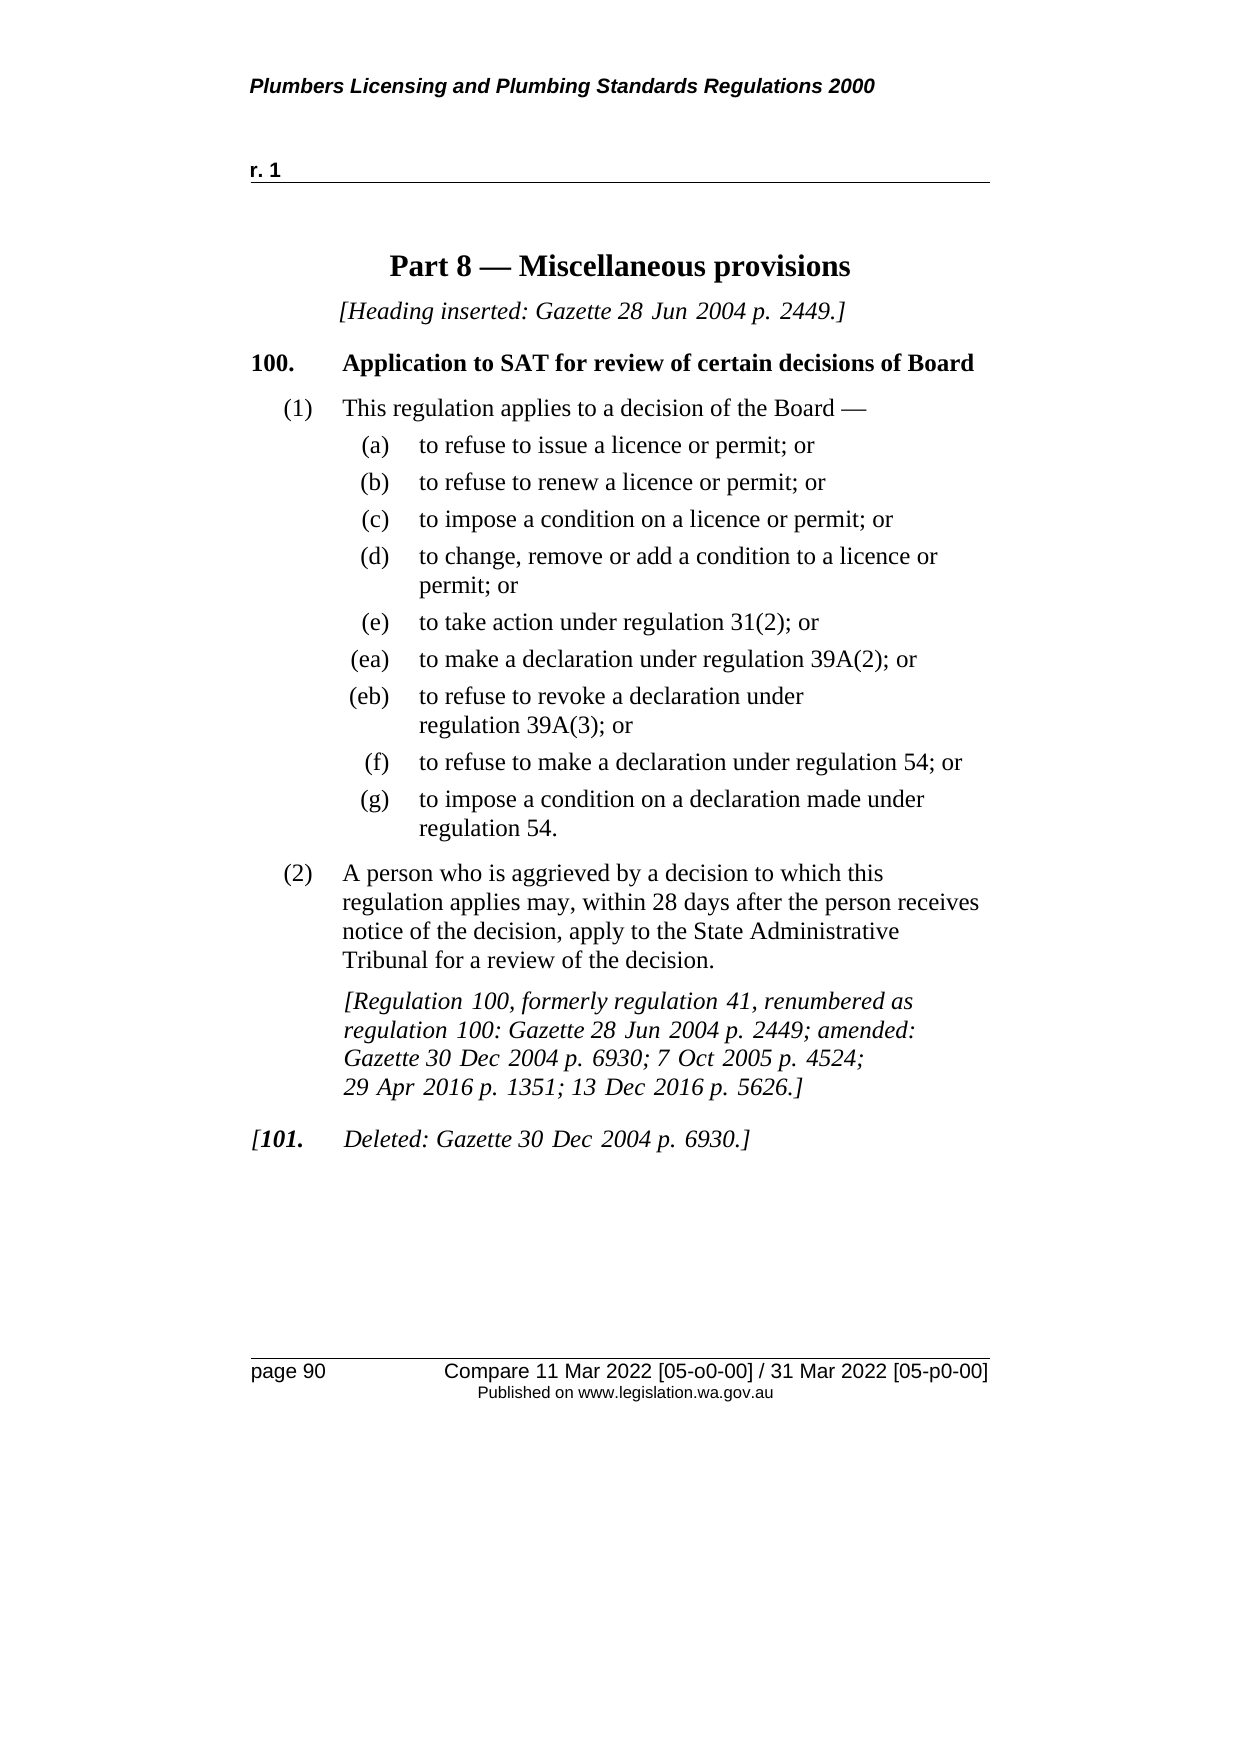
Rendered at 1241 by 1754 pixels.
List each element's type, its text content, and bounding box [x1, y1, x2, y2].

text (c) to impose a condition on a licence or permit; or [251, 504, 990, 533]
text (g) to impose a condition on a declaration made under regulation 54. [251, 784, 990, 842]
text (e) to take action under regulation 31(2); or [251, 607, 990, 636]
text (d) to change, remove or add a condition to a licence or permit; or [251, 541, 990, 599]
text (a) to refuse to issue a licence or permit; or [251, 430, 990, 459]
text [101. Deleted: Gazette 30 Dec 2004 p. 6930.] [251, 1124, 990, 1153]
text [Regulation 100, formerly regulation 41, renumbered as regulation 100: Gazette 28 Jun 2004 p. 2449; amended: Gazette 30 Dec 2004 p. 6930; 7 Oct 2005 p. 4524; 29 Apr 2016 p. 1351; 13 Dec 2016 p. 5626.] [251, 986, 990, 1101]
text (eb) to refuse to revoke a declaration under regulation 39A(3); or [251, 681, 990, 739]
subtitle 100. Application to SAT for review of certain decisions of Board [251, 348, 990, 376]
text (2) A person who is aggrieved by a decision to which this regulation applies may, within 28 days after the person receives notice of the decision, apply to the State Administrative Tribunal for a review of the decision. [251, 858, 990, 973]
text (1) This regulation applies to a decision of the Board — [251, 393, 990, 422]
text (b) to refuse to renew a licence or permit; or [251, 467, 990, 496]
subtitle Part 8 — Miscellaneous provisions [251, 247, 990, 283]
text (f) to refuse to make a declaration under regulation 54; or [251, 747, 990, 776]
text (ea) to make a declaration under regulation 39A(2); or [251, 644, 990, 673]
subtitle [Heading inserted: Gazette 28 Jun 2004 p. 2449.] [251, 296, 990, 325]
